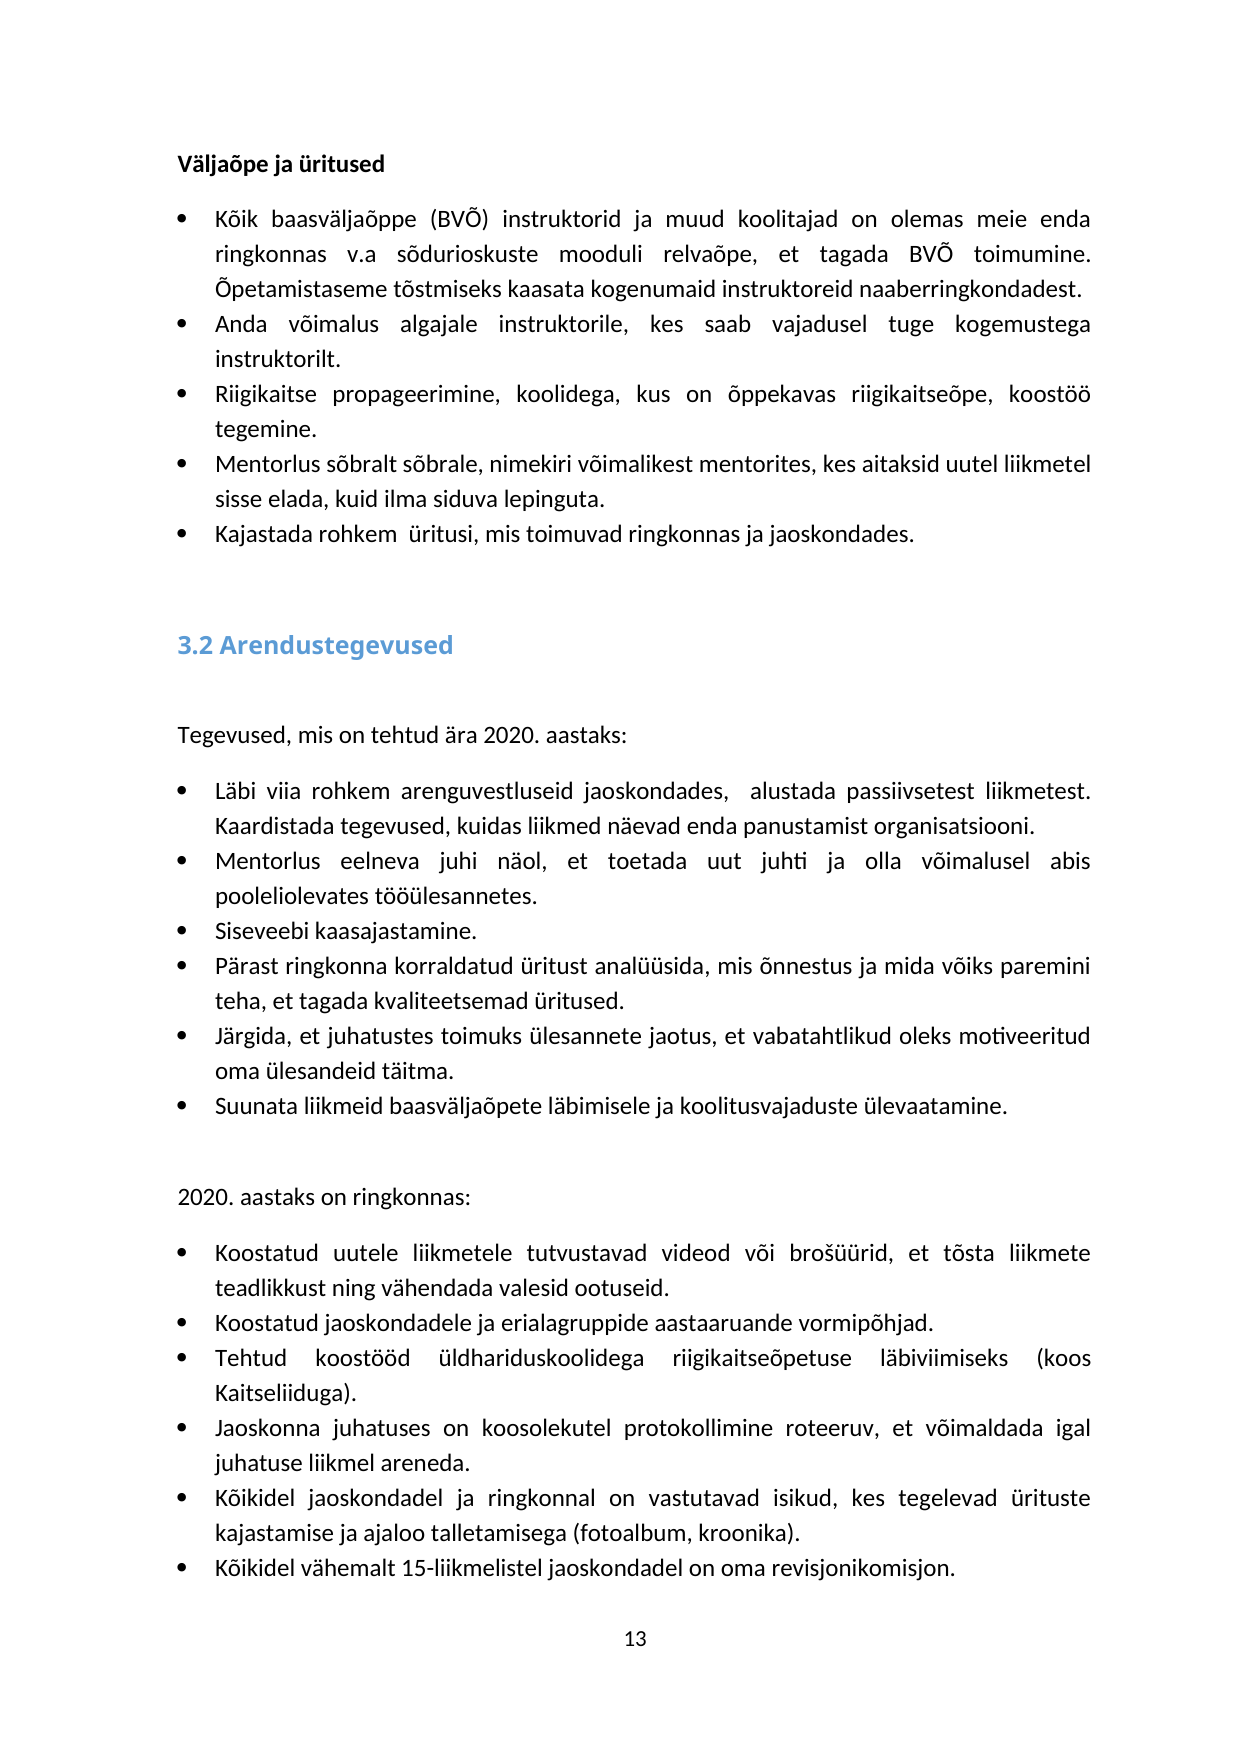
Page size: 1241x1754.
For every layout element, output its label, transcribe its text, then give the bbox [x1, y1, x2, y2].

text Väljaõpe ja üritused [177, 148, 1092, 178]
list Riigikaitse propageerimine, koolidega, kus on õppekavas riigikaitseõpe, koostöö tegemine. [177, 378, 1092, 444]
list Koostatud uutele liikmetele tutvustavad videod või brošüürid, et tõsta liikmete teadlikkust ning vähendada valesid ootuseid. [177, 1237, 1092, 1303]
text Tegevused, mis on tehtud ära 2020. aastaks: [177, 719, 1092, 750]
list Kajastada rohkem üritusi, mis toimuvad ringkonnas ja jaoskondades. [177, 518, 1092, 549]
list Koostatud jaoskondadele ja erialagruppide aastaaruande vormipõhjad. [177, 1307, 1092, 1338]
list Järgida, et juhatustes toimuks ülesannete jaotus, et vabatahtlikud oleks motiveeritud oma ülesandeid täitma. [177, 1020, 1092, 1086]
list Siseveebi kaasajastamine. [177, 915, 1092, 946]
list Mentorlus eelneva juhi näol, et toetada uut juhti ja olla võimalusel abis pooleliolevates tööülesannetes. [177, 845, 1092, 911]
list Kõikidel vähemalt 15-liikmelistel jaoskondadel on oma revisjonikomisjon. [177, 1552, 1092, 1583]
list Mentorlus sõbralt sõbrale, nimekiri võimalikest mentorites, kes aitaksid uutel liikmetel sisse elada, kuid ilma siduva lepinguta. [177, 448, 1092, 514]
subtitle 3.2 Arendustegevused [177, 627, 1092, 661]
list Kõik baasväljaõppe (BVÕ) instruktorid ja muud koolitajad on olemas meie enda ringkonnas v.a sõdurioskuste mooduli relvaõpe, et tagada BVÕ toimumine. Õpetamistaseme tõstmiseks kaasata kogenumaid instruktoreid naaberringkondadest. [177, 203, 1092, 304]
list Pärast ringkonna korraldatud üritust analüüsida, mis õnnestus ja mida võiks paremini teha, et tagada kvaliteetsemad üritused. [177, 950, 1092, 1016]
text 2020. aastaks on ringkonnas: [177, 1181, 1092, 1212]
list Tehtud koostööd üldhariduskoolidega riigikaitseõpetuse läbiviimiseks (koos Kaitseliiduga). [177, 1342, 1092, 1408]
list Anda võimalus algajale instruktorile, kes saab vajadusel tuge kogemustega instruktorilt. [177, 308, 1092, 374]
list Läbi viia rohkem arenguvestluseid jaoskondades, alustada passiivsetest liikmetest. Kaardistada tegevused, kuidas liikmed näevad enda panustamist organisatsiooni. [177, 775, 1092, 841]
list Suunata liikmeid baasväljaõpete läbimisele ja koolitusvajaduste ülevaatamine. [177, 1090, 1092, 1121]
list Jaoskonna juhatuses on koosolekutel protokollimine roteeruv, et võimaldada igal juhatuse liikmel areneda. [177, 1412, 1092, 1478]
list Kõikidel jaoskondadel ja ringkonnal on vastutavad isikud, kes tegelevad ürituste kajastamise ja ajaloo talletamisega (fotoalbum, kroonika). [177, 1482, 1092, 1548]
